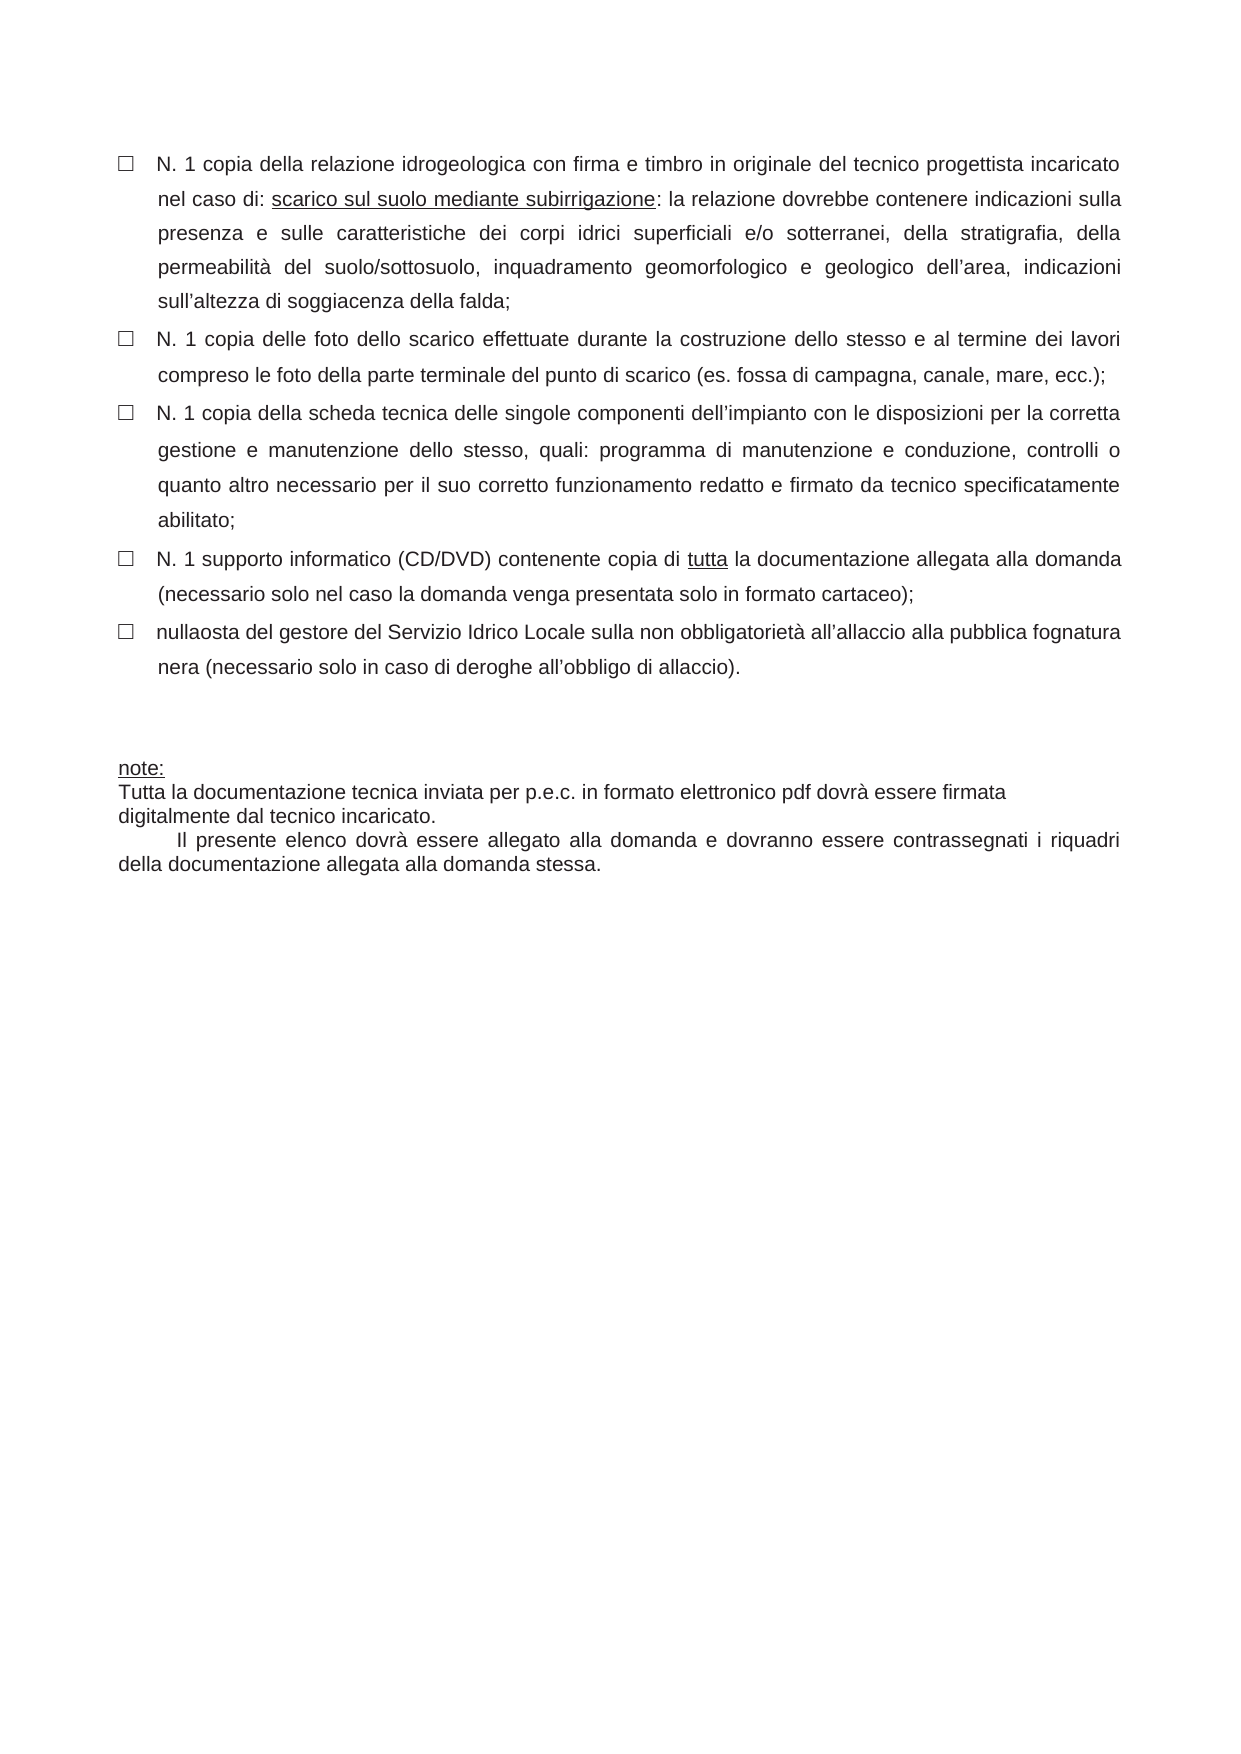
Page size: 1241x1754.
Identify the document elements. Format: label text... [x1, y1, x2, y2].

text note: [118, 756, 1122, 780]
list N. 1 supporto informatico (CD/DVD) contenente copia di tutta la documentazione allegata alla domanda (necessario solo nel caso la domanda venga presentata solo in formato cartaceo); [118, 543, 1122, 606]
list N. 1 copia della relazione idrogeologica con firma e timbro in originale del tecnico progettista incaricato nel caso di: scarico sul suolo mediante subirrigazione: la relazione dovrebbe contenere indicazioni sulla presenza e sulle caratteristiche dei corpi idrici superficiali e/o sotterranei, della stratigrafia, della permeabilità del suolo/sottosuolo, inquadramento geomorfologico e geologico dell’area, indicazioni sull’altezza di soggiacenza della falda; [118, 148, 1122, 313]
list N. 1 copia delle foto dello scarico effettuate durante la costruzione dello stesso e al termine dei lavori compreso le foto della parte terminale del punto di scarico (es. fossa di campagna, canale, mare, ecc.); [118, 323, 1122, 387]
list nullaosta del gestore del Servizio Idrico Locale sulla non obbligatorietà all’allaccio alla pubblica fognatura nera (necessario solo in caso di deroghe all’obbligo di allaccio). [118, 616, 1122, 679]
list N. 1 copia della scheda tecnica delle singole componenti dell’impianto con le disposizioni per la corretta gestione e manutenzione dello stesso, quali: programma di manutenzione e conduzione, controlli o quanto altro necessario per il suo corretto funzionamento redatto e firmato da tecnico specificatamente abilitato; [118, 397, 1122, 532]
text Tutta la documentazione tecnica inviata per p.e.c. in formato elettronico pdf dovrà essere firmata digitalmente dal tecnico incaricato. [118, 780, 1122, 828]
text Il presente elenco dovrà essere allegato alla domanda e dovranno essere contrassegnati i riquadri della documentazione allegata alla domanda stessa. [118, 828, 1122, 876]
